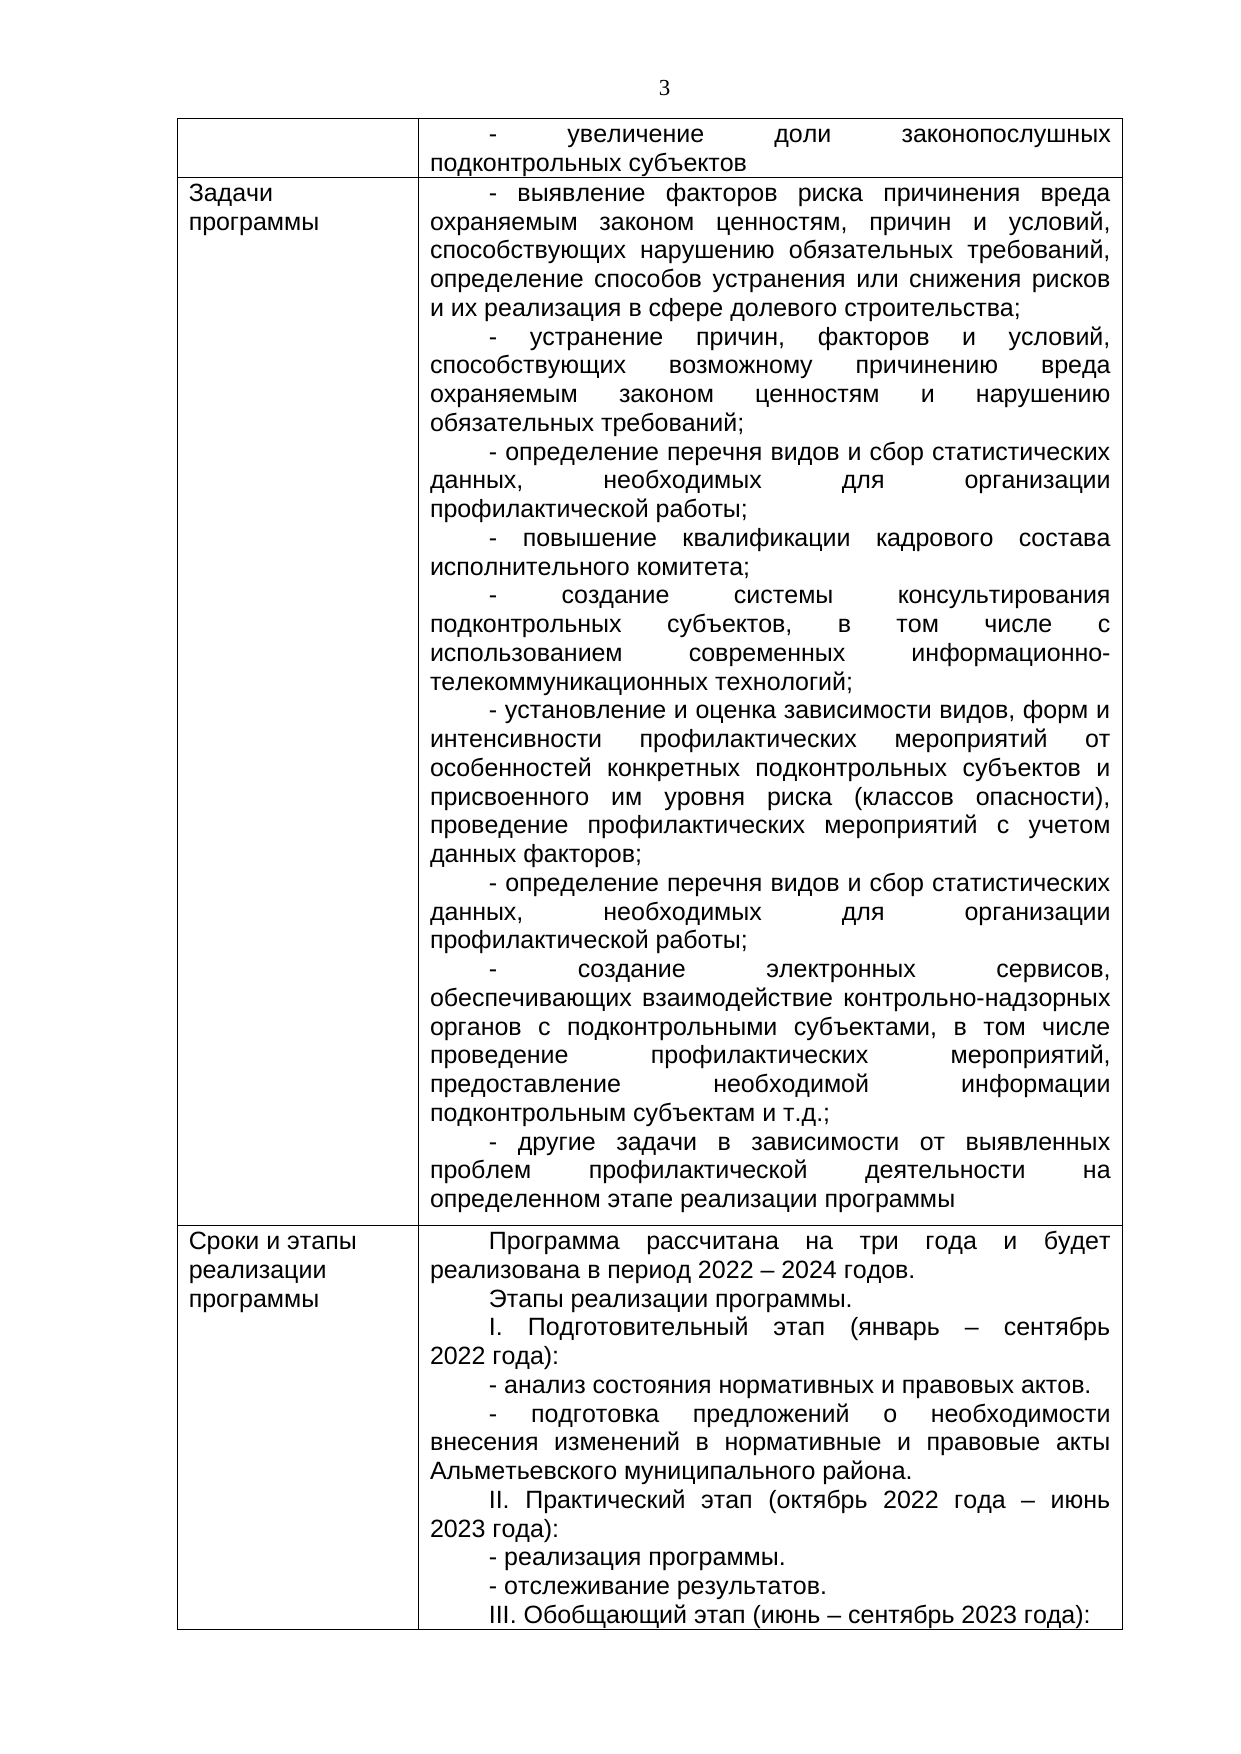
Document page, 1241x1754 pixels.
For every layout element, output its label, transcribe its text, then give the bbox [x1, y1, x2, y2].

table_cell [419, 1226, 1122, 1628]
table_cell - выявление факторов риска причинения вреда охраняемым законом ценностям, причин и условий, способствующих нарушению обязательных требований, определение способов устранения или снижения рисков и их реализация в сфере долевого строительства; - устранение причин, факторов и условий, способствующих возможному причинению вреда охраняемым законом ценностям и нарушению обязательных требований; - определение перечня видов и сбор статистических данных, необходимых для организации профилактической работы; - повышение квалификации кадрового состава исполнительного комитета; - создание системы консультирования подконтрольных субъектов, в том числе с использованием современных информационно-телекоммуникационных технологий; - установление и оценка зависимости видов, форм и интенсивности профилактических мероприятий от особенностей конкретных подконтрольных субъектов и присвоенного им уровня риска (классов опасности), проведение профилактических мероприятий с учетом данных факторов; - определение перечня видов и сбор статистических данных, необходимых для организации профилактической работы; - создание электронных сервисов, обеспечивающих взаимодействие контрольно-надзорных органов с подконтрольными субъектами, в том числе проведение профилактических мероприятий, предоставление необходимой информации подконтрольным субъектам и т.д.; - другие задачи в зависимости от выявленных проблем профилактической деятельности на определенном этапе реализации программы [419, 178, 1122, 1225]
table_cell [178, 119, 418, 177]
table_cell - увеличение доли законопослушных подконтрольных субъектов [419, 119, 1122, 177]
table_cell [178, 1226, 418, 1628]
table_cell Задачи программы [178, 178, 418, 1225]
